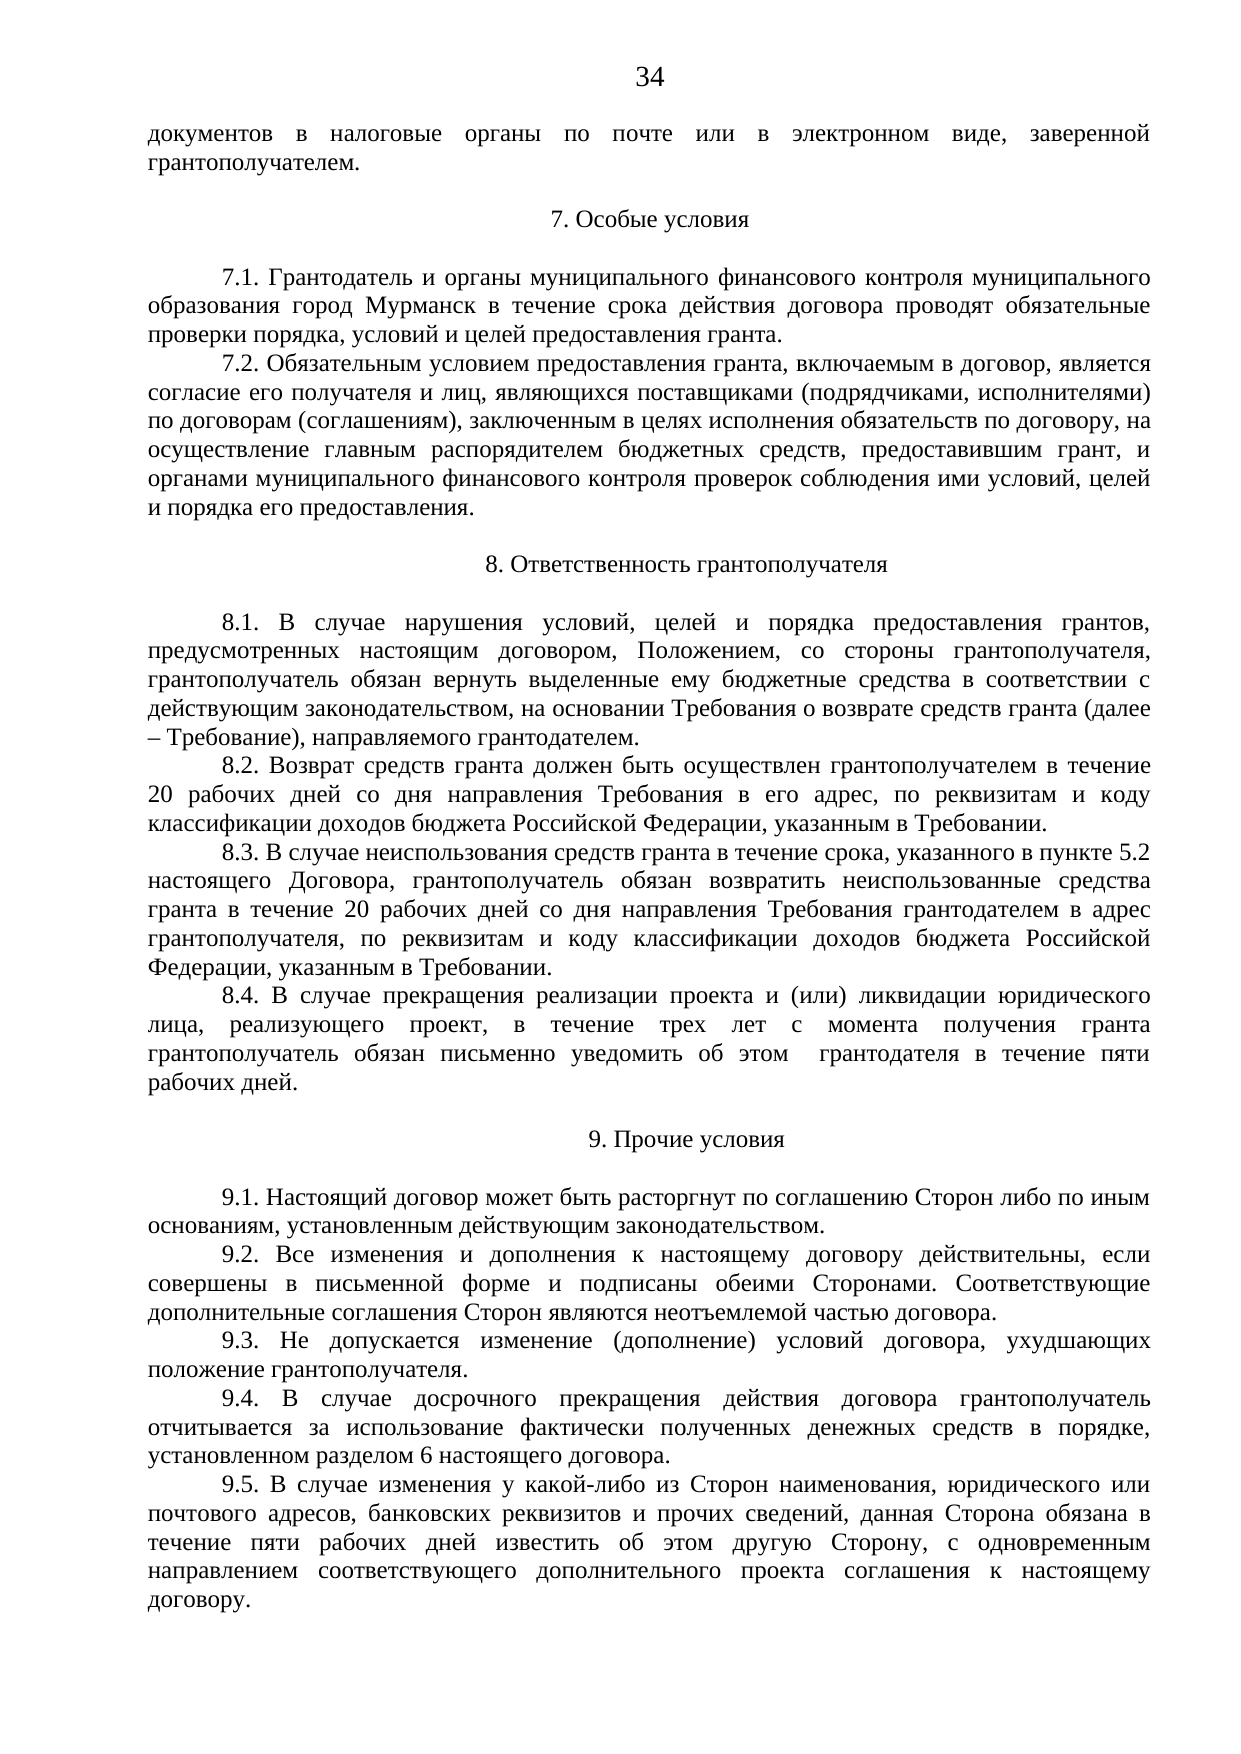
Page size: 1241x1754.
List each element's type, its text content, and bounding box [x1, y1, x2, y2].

text 8.3. В случае неиспользования средств гранта в течение срока, указанного в пункте 5.2 настоящего Договора, грантополучатель обязан возвратить неиспользованные средства гранта в течение 20 рабочих дней со дня направления Требования грантодателем в адрес грантополучателя, по реквизитам и коду классификации доходов бюджета Российской Федерации, указанным в Требовании. [148, 837, 1152, 981]
text 9. Прочие условия [148, 1124, 1152, 1153]
text 8.1. В случае нарушения условий, целей и порядка предоставления грантов, предусмотренных настоящим договором, Положением, со стороны грантополучателя, грантополучатель обязан вернуть выделенные ему бюджетные средства в соответствии с действующим законодательством, на основании Требования о возврате средств гранта (далее – Требование), направляемого грантодателем. [148, 607, 1152, 751]
text 9.1. Настоящий договор может быть расторгнут по соглашению Сторон либо по иным основаниям, установленным действующим законодательством. [148, 1182, 1152, 1239]
text 7. Особые условия [148, 204, 1152, 233]
text 9.4. В случае досрочного прекращения действия договора грантополучатель отчитывается за использование фактически полученных денежных средств в порядке, установленном разделом 6 настоящего договора. [148, 1383, 1152, 1469]
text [148, 118, 1152, 176]
text 9.3. Не допускается изменение (дополнение) условий договора, ухудшающих положение грантополучателя. [148, 1326, 1152, 1383]
text 8.4. В случае прекращения реализации проекта и (или) ликвидации юридического лица, реализующего проект, в течение трех лет с момента получения гранта грантополучатель обязан письменно уведомить об этом грантодателя в течение пяти рабочих дней. [148, 981, 1152, 1096]
text 7.2. Обязательным условием предоставления гранта, включаемым в договор, является согласие его получателя и лиц, являющихся поставщиками (подрядчиками, исполнителями) по договорам (соглашениям), заключенным в целях исполнения обязательств по договору, на осуществление главным распорядителем бюджетных средств, предоставившим грант, и органами муниципального финансового контроля проверок соблюдения ими условий, целей и порядка его предоставления. [148, 348, 1152, 521]
text 7.1. Грантодатель и органы муниципального финансового контроля муниципального образования город Мурманск в течение срока действия договора проводят обязательные проверки порядка, условий и целей предоставления гранта. [148, 262, 1152, 348]
text 9.2. Все изменения и дополнения к настоящему договору действительны, если совершены в письменной форме и подписаны обеими Сторонами. Соответствующие дополнительные соглашения Сторон являются неотъемлемой частью договора. [148, 1239, 1152, 1326]
text 8.2. Возврат средств гранта должен быть осуществлен грантополучателем в течение 20 рабочих дней со дня направления Требования в его адрес, по реквизитам и коду классификации доходов бюджета Российской Федерации, указанным в Требовании. [148, 751, 1152, 837]
text 8. Ответственность грантополучателя [148, 549, 1152, 578]
text 9.5. В случае изменения у какой-либо из Сторон наименования, юридического или почтового адресов, банковских реквизитов и прочих сведений, данная Сторона обязана в течение пяти рабочих дней известить об этом другую Сторону, с одновременным направлением соответствующего дополнительного проекта соглашения к настоящему договору. [148, 1469, 1152, 1613]
